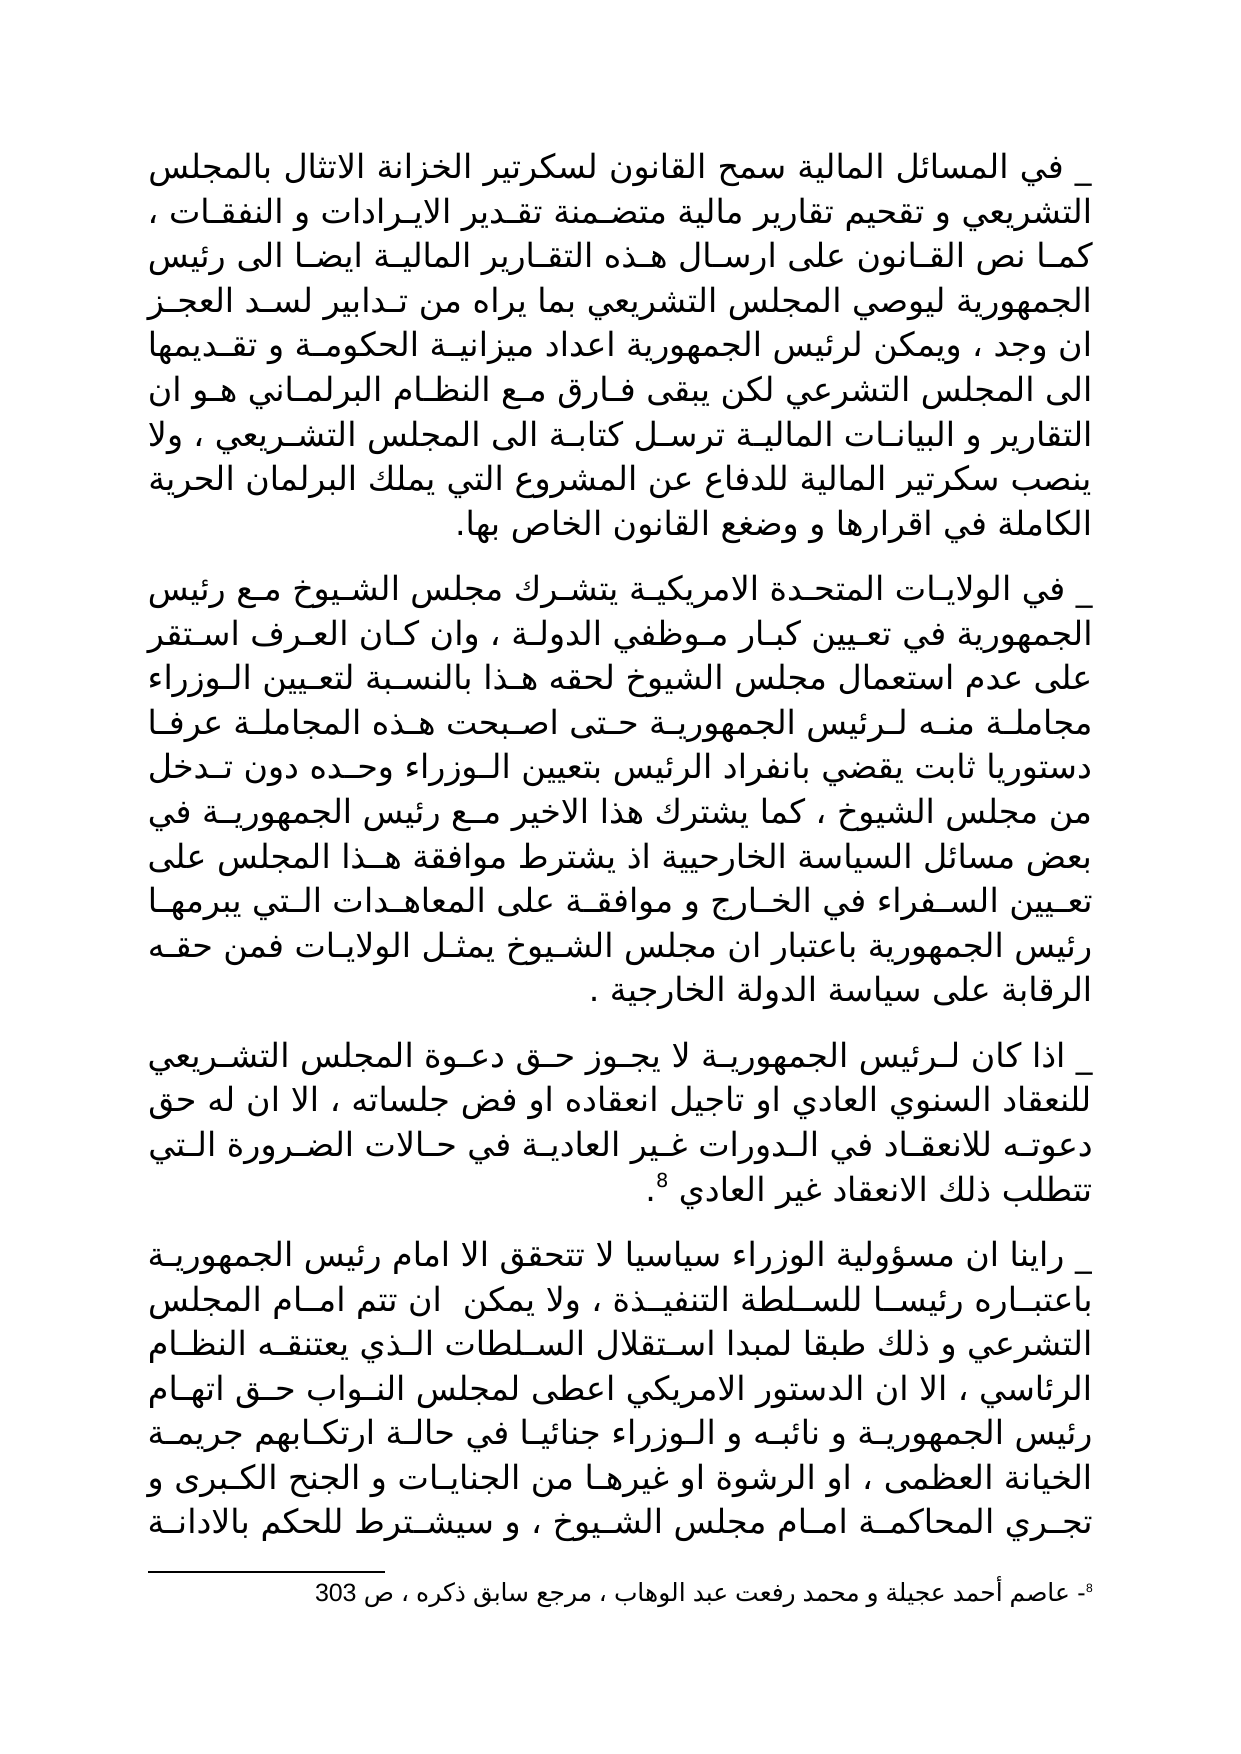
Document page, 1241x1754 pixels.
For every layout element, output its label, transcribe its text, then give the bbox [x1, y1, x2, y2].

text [148, 1236, 1093, 1542]
text _ في الولايات المتحدة الامريكية يتشرك مجلس الشيوخ مع رئيس الجمهورية في تعيين كبار موظفي الدولة ، وان كان العرف استقر على عدم استعمال مجلس الشيوخ لحقه هذا بالنسبة لتعيين الوزراء مجاملة منه لرئيس الجمهورية حتى اصبحت هذه المجاملة عرفا دستوريا ثابت يقضي بانفراد الرئيس بتعيين الوزراء وحده دون تدخل من مجلس الشيوخ ، كما يشترك هذا الاخير مع رئيس الجمهورية في بعض مسائل السياسة الخارحيية اذ يشترط موافقة هذا المجلس على تعيين السفراء في الخارج و موافقة على المعاهدات التي يبرمها رئيس الجمهورية باعتبار ان مجلس الشيوخ يمثل الولايات فمن حقه الرقابة على سياسة الدولة الخارجية . [148, 570, 1093, 1010]
text _ اذا كان لرئيس الجمهورية لا يجوز حق دعوة المجلس التشريعي للنعقاد السنوي العادي او تاجيل انعقاده او فض جلساته ، الا ان له حق دعوته للانعقاد في الدورات غير العادية في حالات الضرورة التي تتطلب ذلك الانعقاد غير العادي . [148, 1036, 1093, 1209]
text _ في المسائل المالية سمح القانون لسكرتير الخزانة الاتثال بالمجلس التشريعي و تقحيم تقارير مالية متضمنة تقدير الايرادات و النفقات ، كما نص القانون على ارسال هذه التقارير المالية ايضا الى رئيس الجمهورية ليوصي المجلس التشريعي بما يراه من تدابير لسد العجز ان وجد ، ويمكن لرئيس الجمهورية اعداد ميزانية الحكومة و تقديمها الى المجلس التشرعي لكن يبقى فارق مع النظام البرلماني هو ان التقارير و البيانات المالية ترسل كتابة الى المجلس التشريعي ، ولا ينصب سكرتير المالية للدفاع عن المشروع التي يملك البرلمان الحرية الكاملة في اقرارها و وضغع القانون الخاص بها. [148, 148, 1093, 543]
